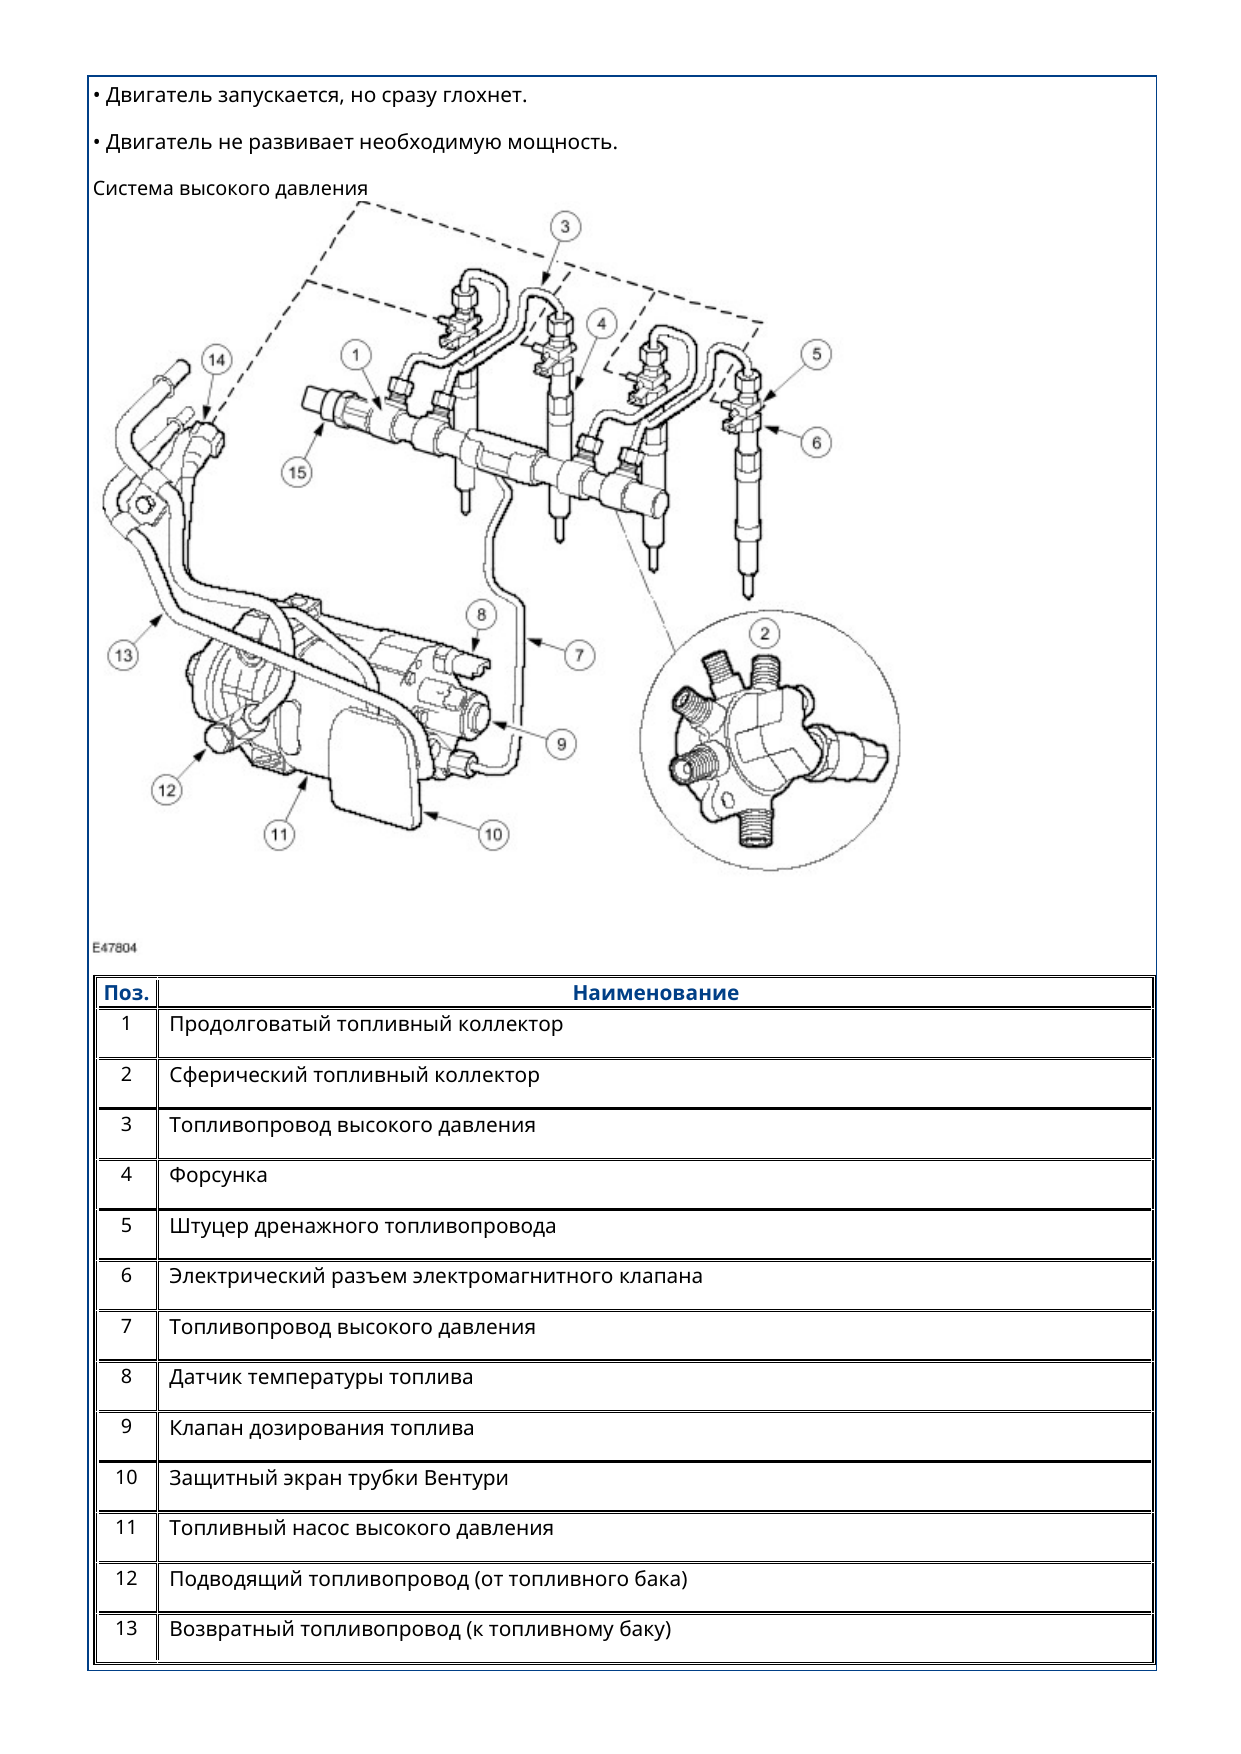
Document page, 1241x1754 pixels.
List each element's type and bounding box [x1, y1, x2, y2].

picture [92, 201, 901, 956]
table_cell [89, 77, 1156, 1669]
